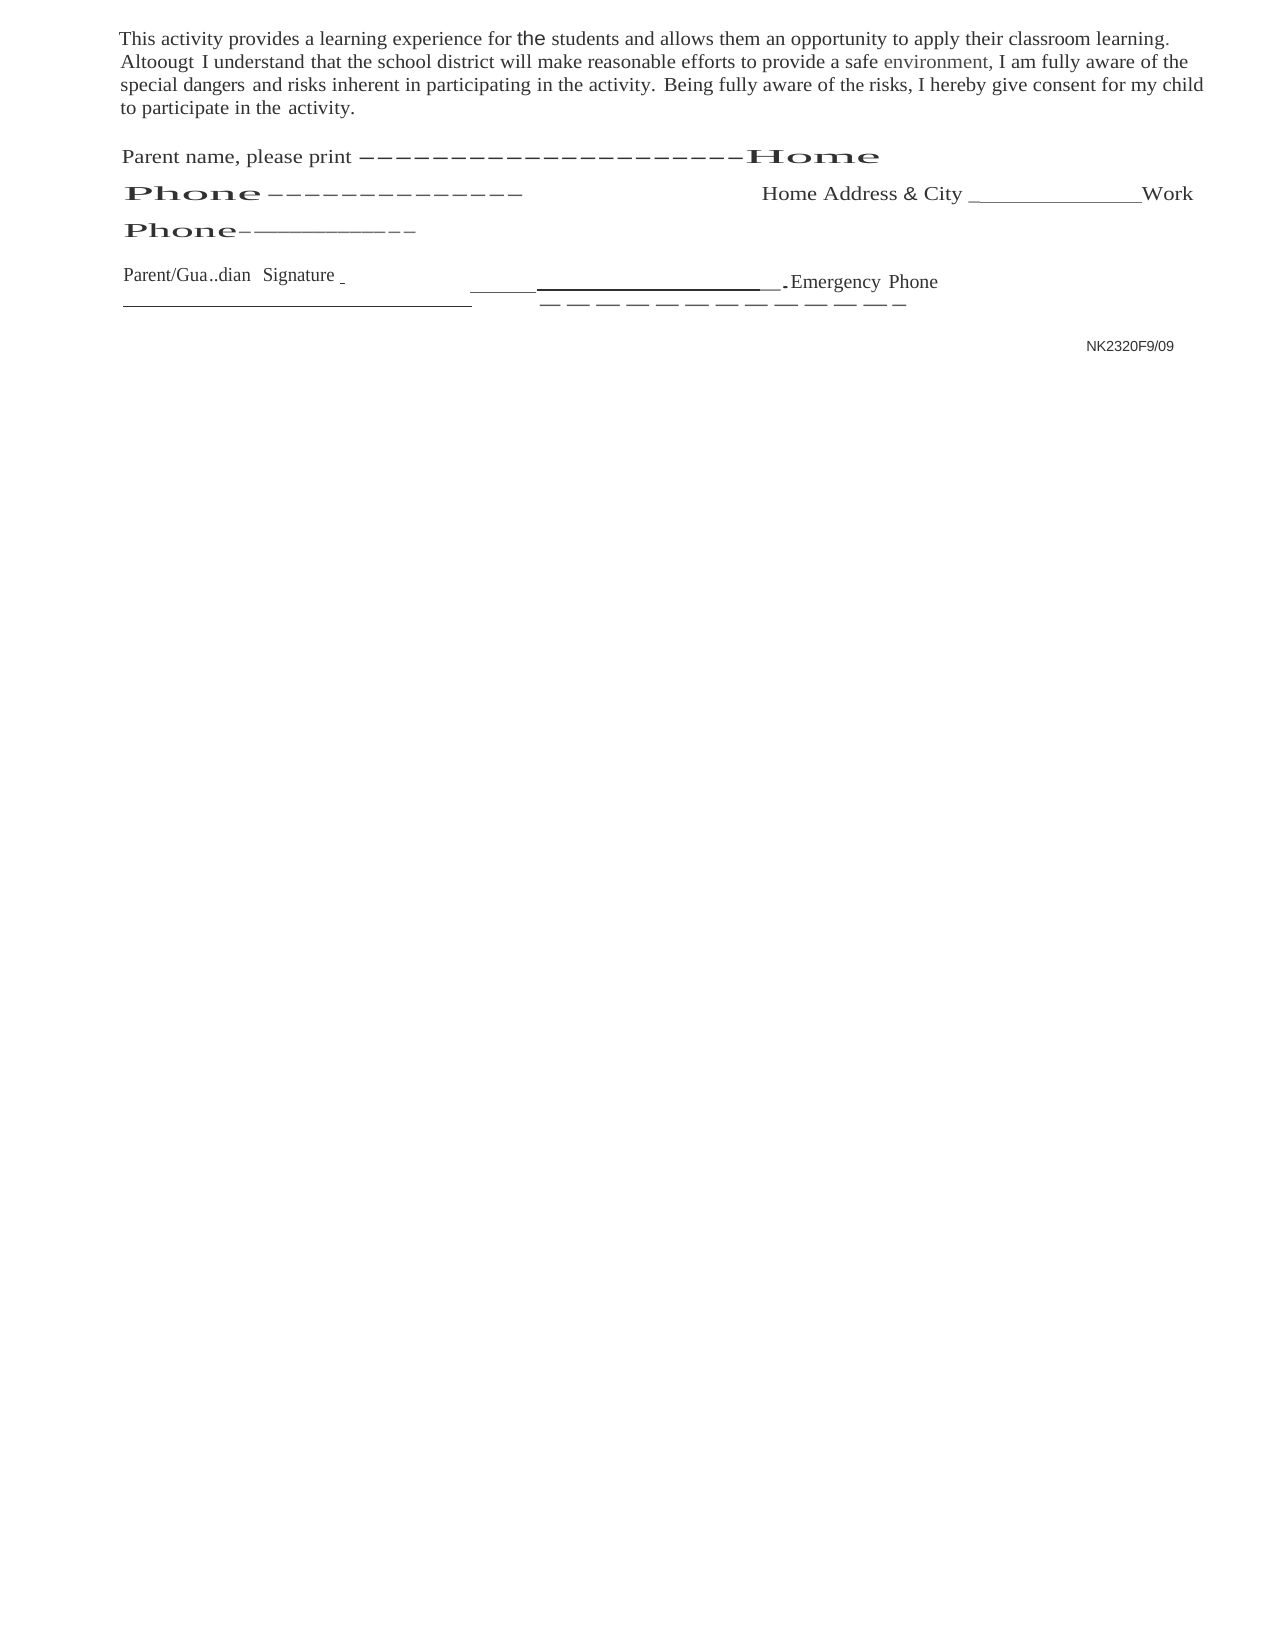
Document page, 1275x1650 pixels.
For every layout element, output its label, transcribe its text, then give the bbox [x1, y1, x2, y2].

text Parent/Gua..dian Signature [123, 263, 472, 306]
text This activity provides a learning experience for the students and allows them an opportunity to apply their classroom learning. Altoougt I understand that the school district will make reasonable efforts to provide a safe environment, I am fully aware of the special dangers and risks inherent in participating in the activity. Being fully aware of the risks, I hereby give consent for my child to participate in the activity. [119, 27, 1223, 118]
text Parent name, please print ---------------------Home Phone-------------- Home Address & City _ Work Phone-------------- [122, 145, 1223, 242]
text _.Emergency Phone ------------- [537, 269, 1260, 315]
text NK2320F9/09 [505, 338, 1174, 354]
